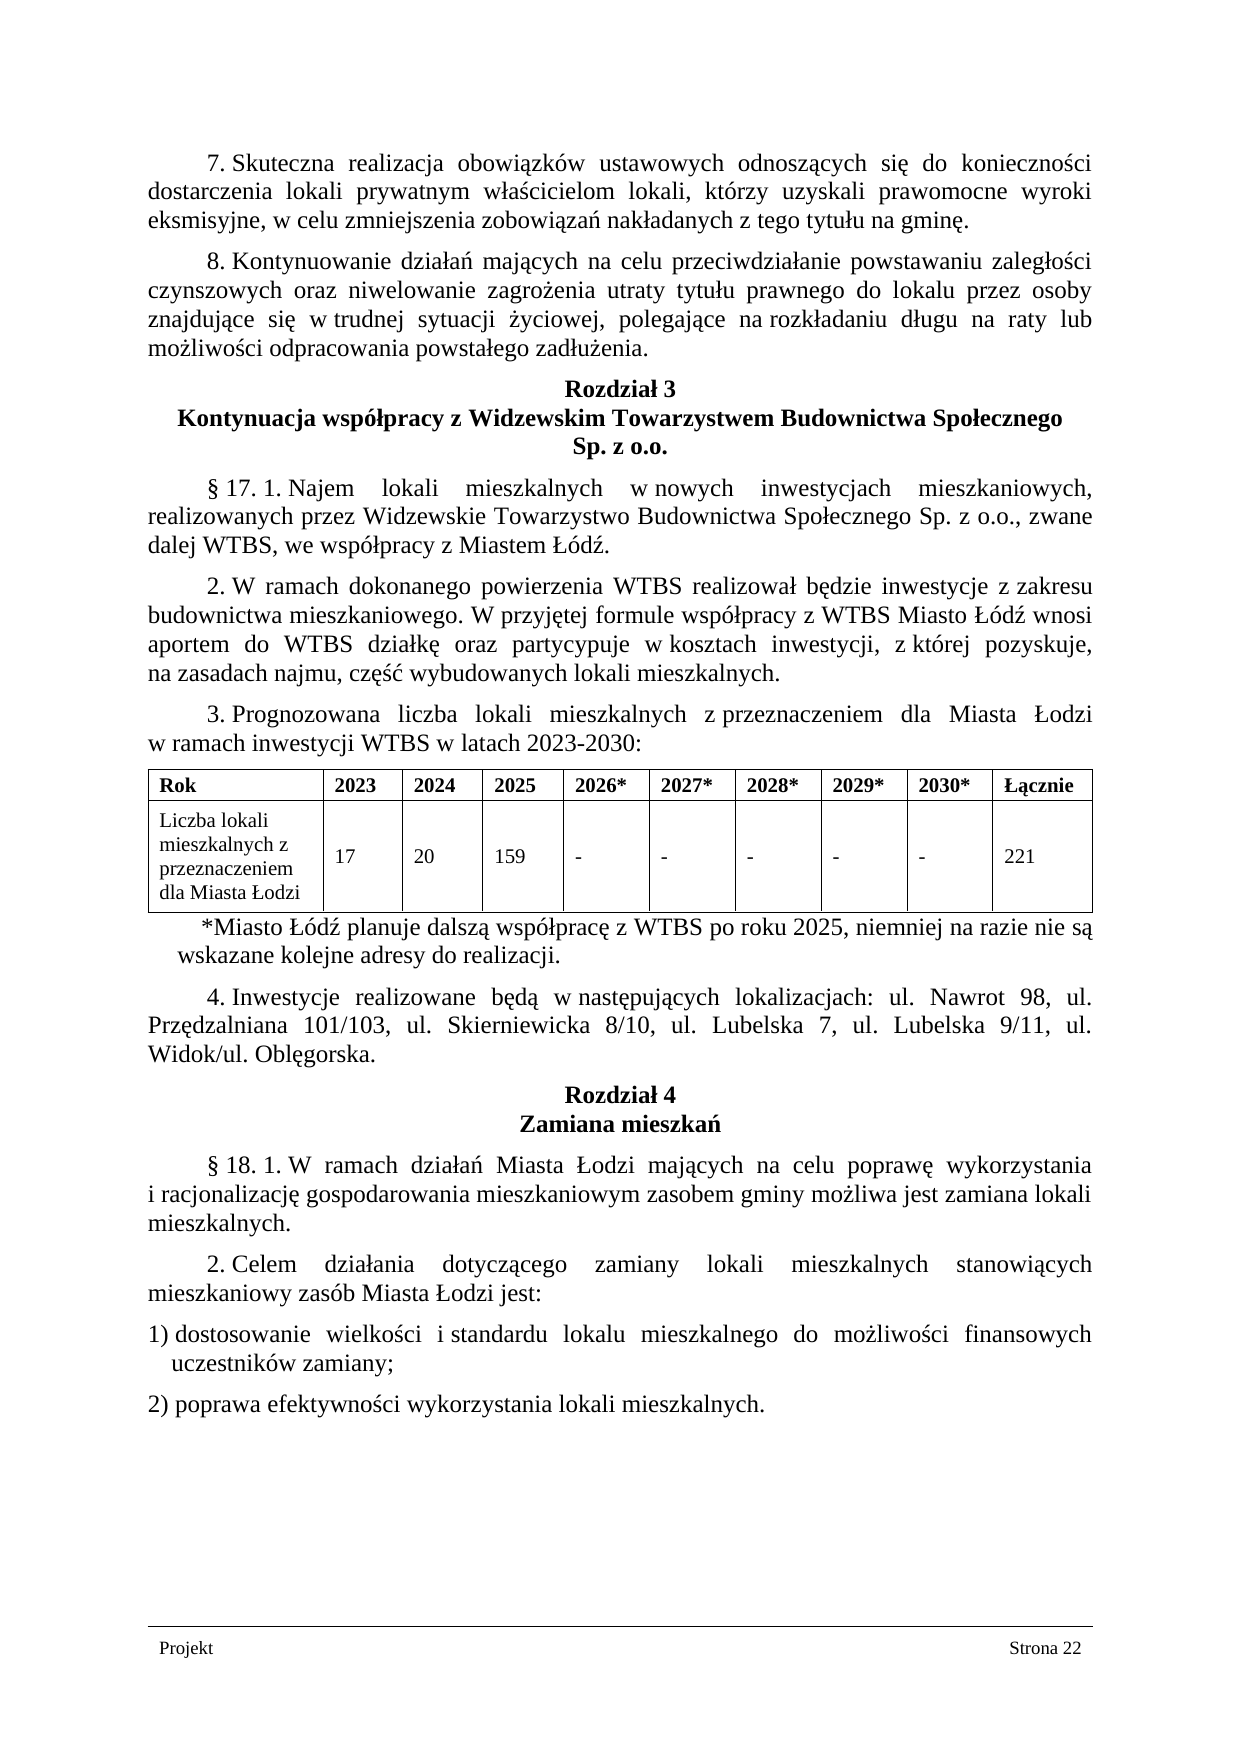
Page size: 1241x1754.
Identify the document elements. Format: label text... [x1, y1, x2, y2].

text Rozdział 3 Kontynuacja współpracy z Widzewskim Towarzystwem Budownictwa Społecznego Sp. z o.o. [148, 374, 1093, 460]
text § 17. 1. Najem lokali mieszkalnych w nowych inwestycjach mieszkaniowych, realizowanych przez Widzewskie Towarzystwo Budownictwa Społecznego Sp. z o.o., zwane dalej WTBS, we współpracy z Miastem Łódź. [148, 473, 1093, 559]
table_cell Liczba lokali mieszkalnych z przeznaczeniem dla Miasta Łodzi [149, 801, 323, 911]
table_header 2028* [736, 770, 821, 800]
table_cell - [650, 801, 735, 911]
table_cell 17 [324, 801, 402, 911]
table_header 2023 [324, 770, 402, 800]
table_header Rok [149, 770, 323, 800]
text 7. Skuteczna realizacja obowiązków ustawowych odnoszących się do konieczności dostarczenia lokali prywatnym właścicielom lokali, którzy uzyskali prawomocne wyroki eksmisyjne, w celu zmniejszenia zobowiązań nakładanych z tego tytułu na gminę. [148, 148, 1093, 234]
table_header 2026* [564, 770, 649, 800]
text 3. Prognozowana liczba lokali mieszkalnych z przeznaczeniem dla Miasta Łodzi w ramach inwestycji WTBS w latach 2023-2030: [148, 699, 1093, 756]
table_header 2029* [822, 770, 907, 800]
table_cell - [564, 801, 649, 911]
table_header Łącznie [993, 770, 1092, 800]
text 4. Inwestycje realizowane będą w następujących lokalizacjach: ul. Nawrot 98, ul. Przędzalniana 101/103, ul. Skierniewicka 8/10, ul. Lubelska 7, ul. Lubelska 9/11, ul. Widok/ul. Oblęgorska. [148, 982, 1093, 1068]
table_cell 159 [483, 801, 563, 911]
text 2) poprawa efektywności wykorzystania lokali mieszkalnych. [148, 1389, 1093, 1418]
text 2. W ramach dokonanego powierzenia WTBS realizował będzie inwestycje z zakresu budownictwa mieszkaniowego. W przyjętej formule współpracy z WTBS Miasto Łódź wnosi aportem do WTBS działkę oraz partycypuje w kosztach inwestycji, z której pozyskuje, na zasadach najmu, część wybudowanych lokali mieszkalnych. [148, 571, 1093, 686]
table_cell - [822, 801, 907, 911]
table_header 2024 [403, 770, 482, 800]
text Rozdział 4 Zamiana mieszkań [148, 1081, 1093, 1138]
table_header 2027* [650, 770, 735, 800]
text 8. Kontynuowanie działań mających na celu przeciwdziałanie powstawaniu zaległości czynszowych oraz niwelowanie zagrożenia utraty tytułu prawnego do lokalu przez osoby znajdujące się w trudnej sytuacji życiowej, polegające na rozkładaniu długu na raty lub możliwości odpracowania powstałego zadłużenia. [148, 246, 1093, 361]
table_cell - [736, 801, 821, 911]
table_header 2025 [483, 770, 563, 800]
text 2. Celem działania dotyczącego zamiany lokali mieszkalnych stanowiących mieszkaniowy zasób Miasta Łodzi jest: [148, 1249, 1093, 1307]
table_header 2030* [908, 770, 992, 800]
text 1) dostosowanie wielkości i standardu lokalu mieszkalnego do możliwości finansowych uczestników zamiany; [148, 1319, 1093, 1377]
table_cell 20 [403, 801, 482, 911]
text *Miasto Łódź planuje dalszą współpracę z WTBS po roku 2025, niemniej na razie nie są wskazane kolejne adresy do realizacji. [177, 913, 1093, 969]
text § 18. 1. W ramach działań Miasta Łodzi mających na celu poprawę wykorzystania i racjonalizację gospodarowania mieszkaniowym zasobem gminy możliwa jest zamiana lokali mieszkalnych. [148, 1151, 1093, 1237]
table_cell 221 [993, 801, 1092, 911]
table_cell - [908, 801, 992, 911]
